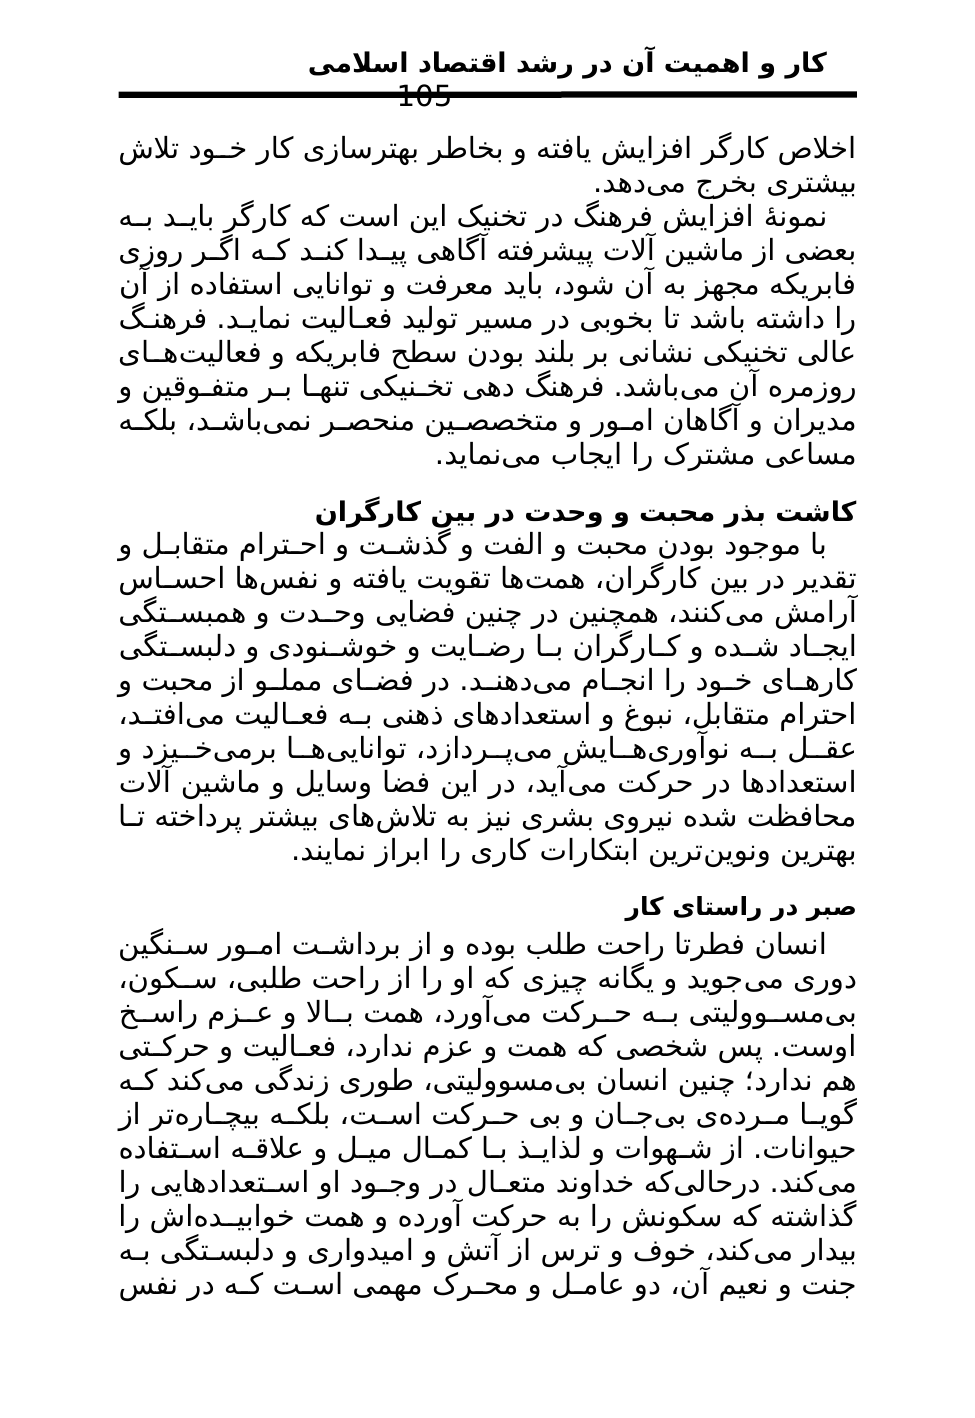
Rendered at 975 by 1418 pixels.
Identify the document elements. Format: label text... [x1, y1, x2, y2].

text نمونۀ افزایش فرهنگ در تخنیک این است که کارگر باید به بعضی از ماشین آلات پیشرفته آگاهی پیدا کند که اگر روزی فابریکه مجهز به آن شود، باید معرفت و توانایی استفاده از آن را داشته باشد تا بخوبی در مسیر تولید فعالیت نماید. فرهنگ عالی تخنیکی نشانی بر بلند بودن سطح فابریکه و فعالیت‌های روزمره آن می‌باشد. فرهنگ دهی تخنیکی تنها بر متفوقین و مدیران و آگاهان امور و متخصصین منحصر نمی‌باشد، بلکه مساعی مشترک را ایجاب می‌نماید. [118, 199, 857, 471]
text با موجود بودن محبت و الفت و گذشت و احترام متقابل و تقدیر در بین کارگران، همت‌ها تقویت یافته و نفس‌ها احساس آرامش می‌کنند، همچنین در چنین فضایی وحدت و همبستگی ایجاد شده و کارگران با رضایت و خوشنودی و دلبستگی کارهای خود را انجام می‌دهند. در فضای مملو از محبت و احترام متقابل، نبوغ و استعدادهای ذهنی به فعالیت می‌افتد، عقل به نوآوری‌هایش می‌پردازد، توانایی‌ها برمی‌خیزد و استعدادها در حرکت می‌آید، در این فضا وسایل و ماشین آلات محافظت شده نیروی بشری نیز به تلاش‌های بیشتر پرداخته تا بهترین ونوین‌ترین ابتکارات کاری را ابراز نمایند. [118, 528, 857, 867]
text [118, 928, 857, 1301]
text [118, 132, 857, 199]
text کاشت بذر محبت و وحدت در بین کارگران [118, 496, 857, 528]
text صبر در راستای کار [118, 892, 857, 921]
